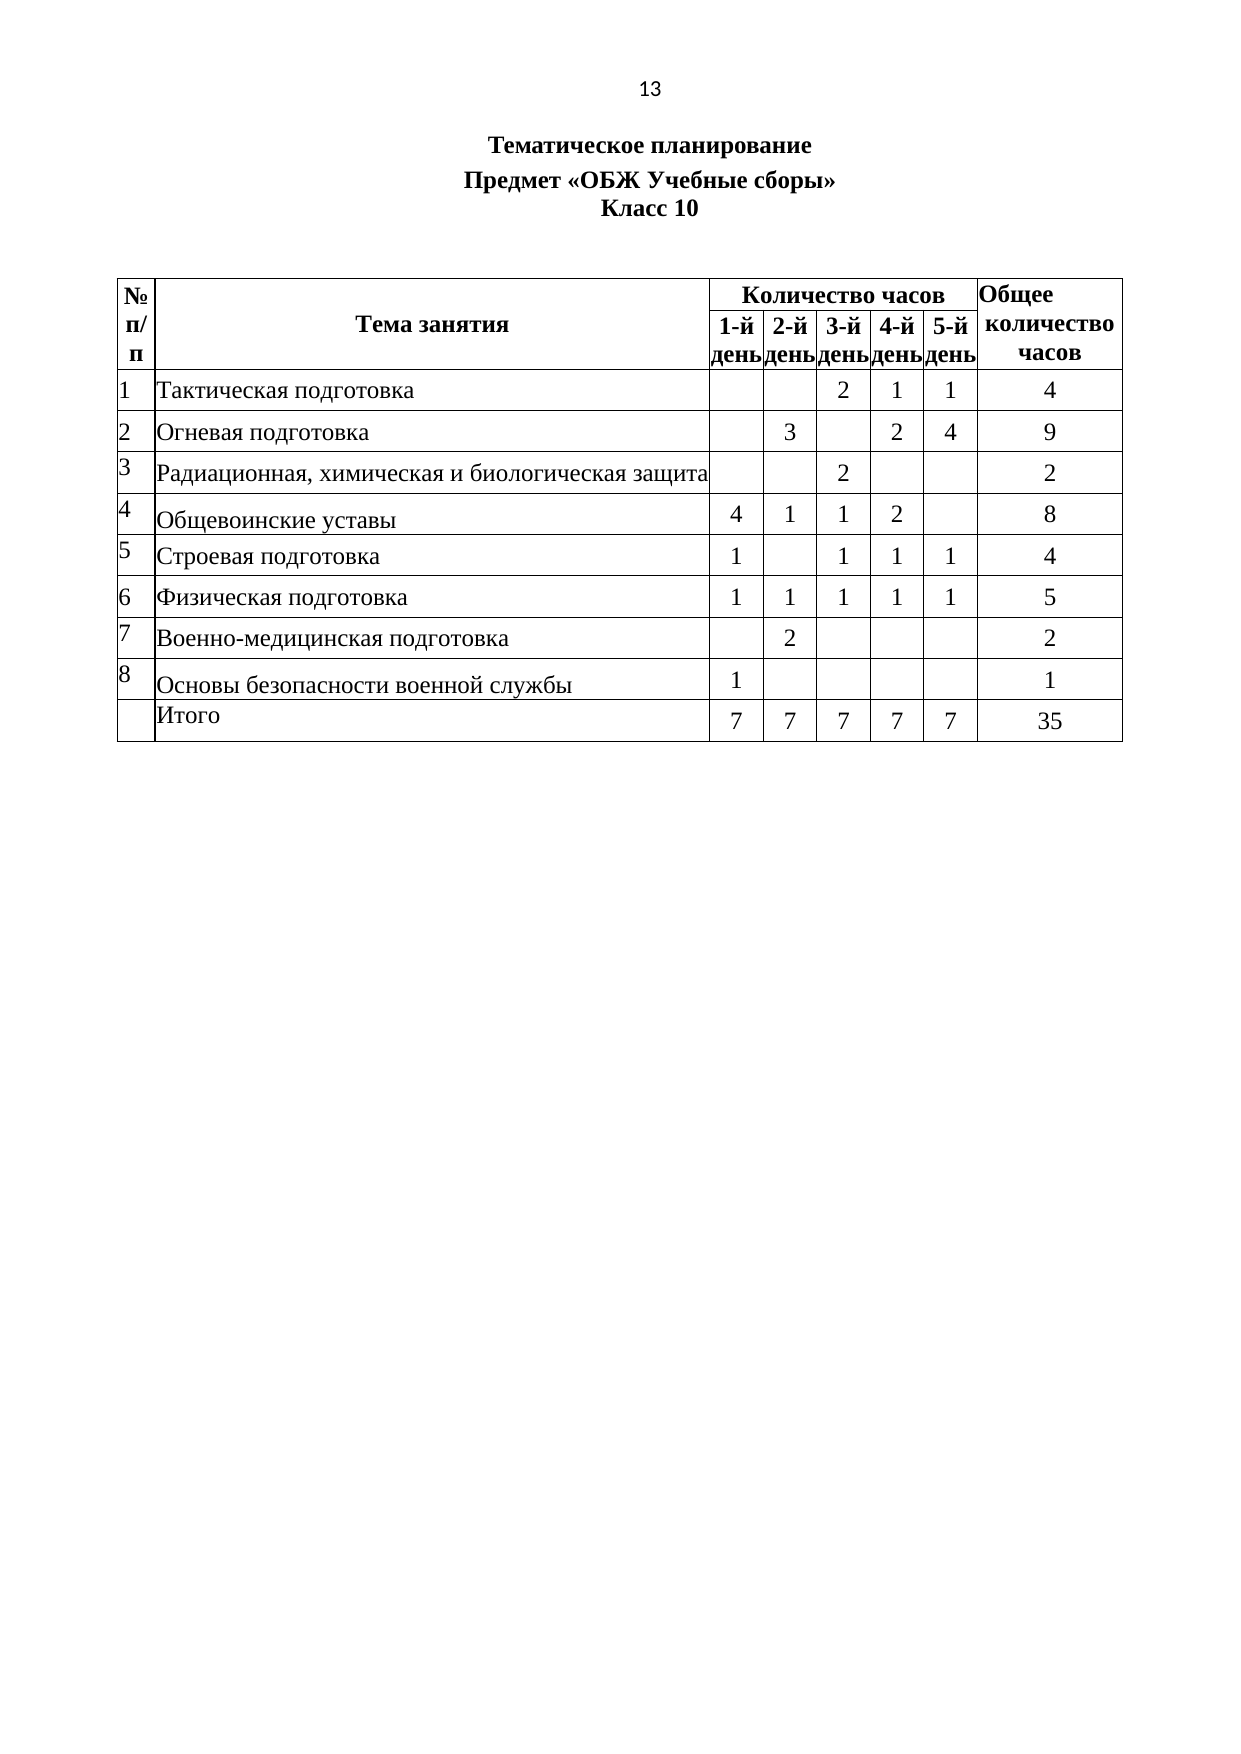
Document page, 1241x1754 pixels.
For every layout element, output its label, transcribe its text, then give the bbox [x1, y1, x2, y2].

table_cell 1 [978, 659, 1122, 699]
table_cell [710, 370, 763, 410]
table_cell [710, 452, 763, 493]
table_cell 1 [871, 370, 923, 410]
table_cell Общевоинские уставы [156, 494, 709, 534]
table_cell Основы безопасности военной службы [156, 659, 709, 699]
table_cell 5 [118, 535, 154, 575]
table_cell [924, 618, 977, 658]
table_cell [871, 618, 923, 658]
table_cell 1 [924, 576, 977, 617]
table_header № п/п [118, 279, 154, 368]
table_cell 1 [817, 576, 870, 617]
table_cell 1 [764, 576, 816, 617]
table_cell 3 [764, 411, 816, 451]
text Предмет «ОБЖ Учебные сборы» [118, 165, 1181, 193]
table_cell [710, 411, 763, 451]
table_cell [817, 659, 870, 699]
table_cell Радиационная, химическая и биологическая защита [156, 452, 709, 493]
table_cell [871, 452, 923, 493]
table_cell 4 [978, 370, 1122, 410]
table_cell Военно-медицинская подготовка [156, 618, 709, 658]
table_cell Огневая подготовка [156, 411, 709, 451]
table_cell 7 [817, 700, 870, 741]
table_cell [817, 618, 870, 658]
table_cell 2 [817, 452, 870, 493]
table_cell 5 [978, 576, 1122, 617]
table_cell 1 [871, 576, 923, 617]
table_cell 2 [118, 411, 154, 451]
table_cell 8 [118, 659, 154, 699]
table_header Общее количество часов [978, 279, 1122, 368]
table_cell [764, 452, 816, 493]
table_cell [817, 411, 870, 451]
subtitle Тематическое планирование [118, 130, 1181, 158]
table_cell 4-й день [871, 311, 923, 368]
table_header Количество часов [710, 279, 977, 309]
table_cell 7 [924, 700, 977, 741]
table_cell Строевая подготовка [156, 535, 709, 575]
table_cell 7 [871, 700, 923, 741]
table_cell 4 [924, 411, 977, 451]
table_cell [764, 659, 816, 699]
table_cell 4 [118, 494, 154, 534]
table_cell 1 [871, 535, 923, 575]
table_cell 1 [817, 535, 870, 575]
table_cell 7 [764, 700, 816, 741]
table_cell 1 [764, 494, 816, 534]
table_cell 4 [710, 494, 763, 534]
table_cell Тактическая подготовка [156, 370, 709, 410]
table_cell 2 [978, 452, 1122, 493]
table_cell [764, 370, 816, 410]
table_cell 1 [710, 535, 763, 575]
table_cell 5-й день [924, 311, 977, 368]
table_cell Физическая подготовка [156, 576, 709, 617]
table_cell 35 [978, 700, 1122, 741]
table_cell 7 [118, 618, 154, 658]
table_cell [924, 494, 977, 534]
table_cell 2 [764, 618, 816, 658]
table_cell 8 [978, 494, 1122, 534]
table_cell 1 [710, 576, 763, 617]
table_cell 2 [817, 370, 870, 410]
table_cell 1 [710, 659, 763, 699]
table_cell 1 [118, 370, 154, 410]
table_cell 1-й день [710, 311, 763, 368]
table_cell 2 [871, 494, 923, 534]
table_header Тема занятия [156, 279, 709, 368]
table_cell 2 [978, 618, 1122, 658]
table_cell [924, 659, 977, 699]
table_cell [118, 700, 154, 741]
table_cell 4 [978, 535, 1122, 575]
table_cell 3-й день [817, 311, 870, 368]
text Класс 10 [118, 193, 1181, 222]
table_cell 1 [924, 370, 977, 410]
table_cell Итого [156, 700, 709, 741]
table_cell 2-й день [764, 311, 816, 368]
table_cell 6 [118, 576, 154, 617]
table_cell [871, 659, 923, 699]
table_cell 3 [118, 452, 154, 493]
table_cell 7 [710, 700, 763, 741]
table_cell [764, 535, 816, 575]
table_cell 2 [871, 411, 923, 451]
table_cell [710, 618, 763, 658]
table_cell 1 [924, 535, 977, 575]
table_cell 9 [978, 411, 1122, 451]
table_cell [924, 452, 977, 493]
table_cell 1 [817, 494, 870, 534]
